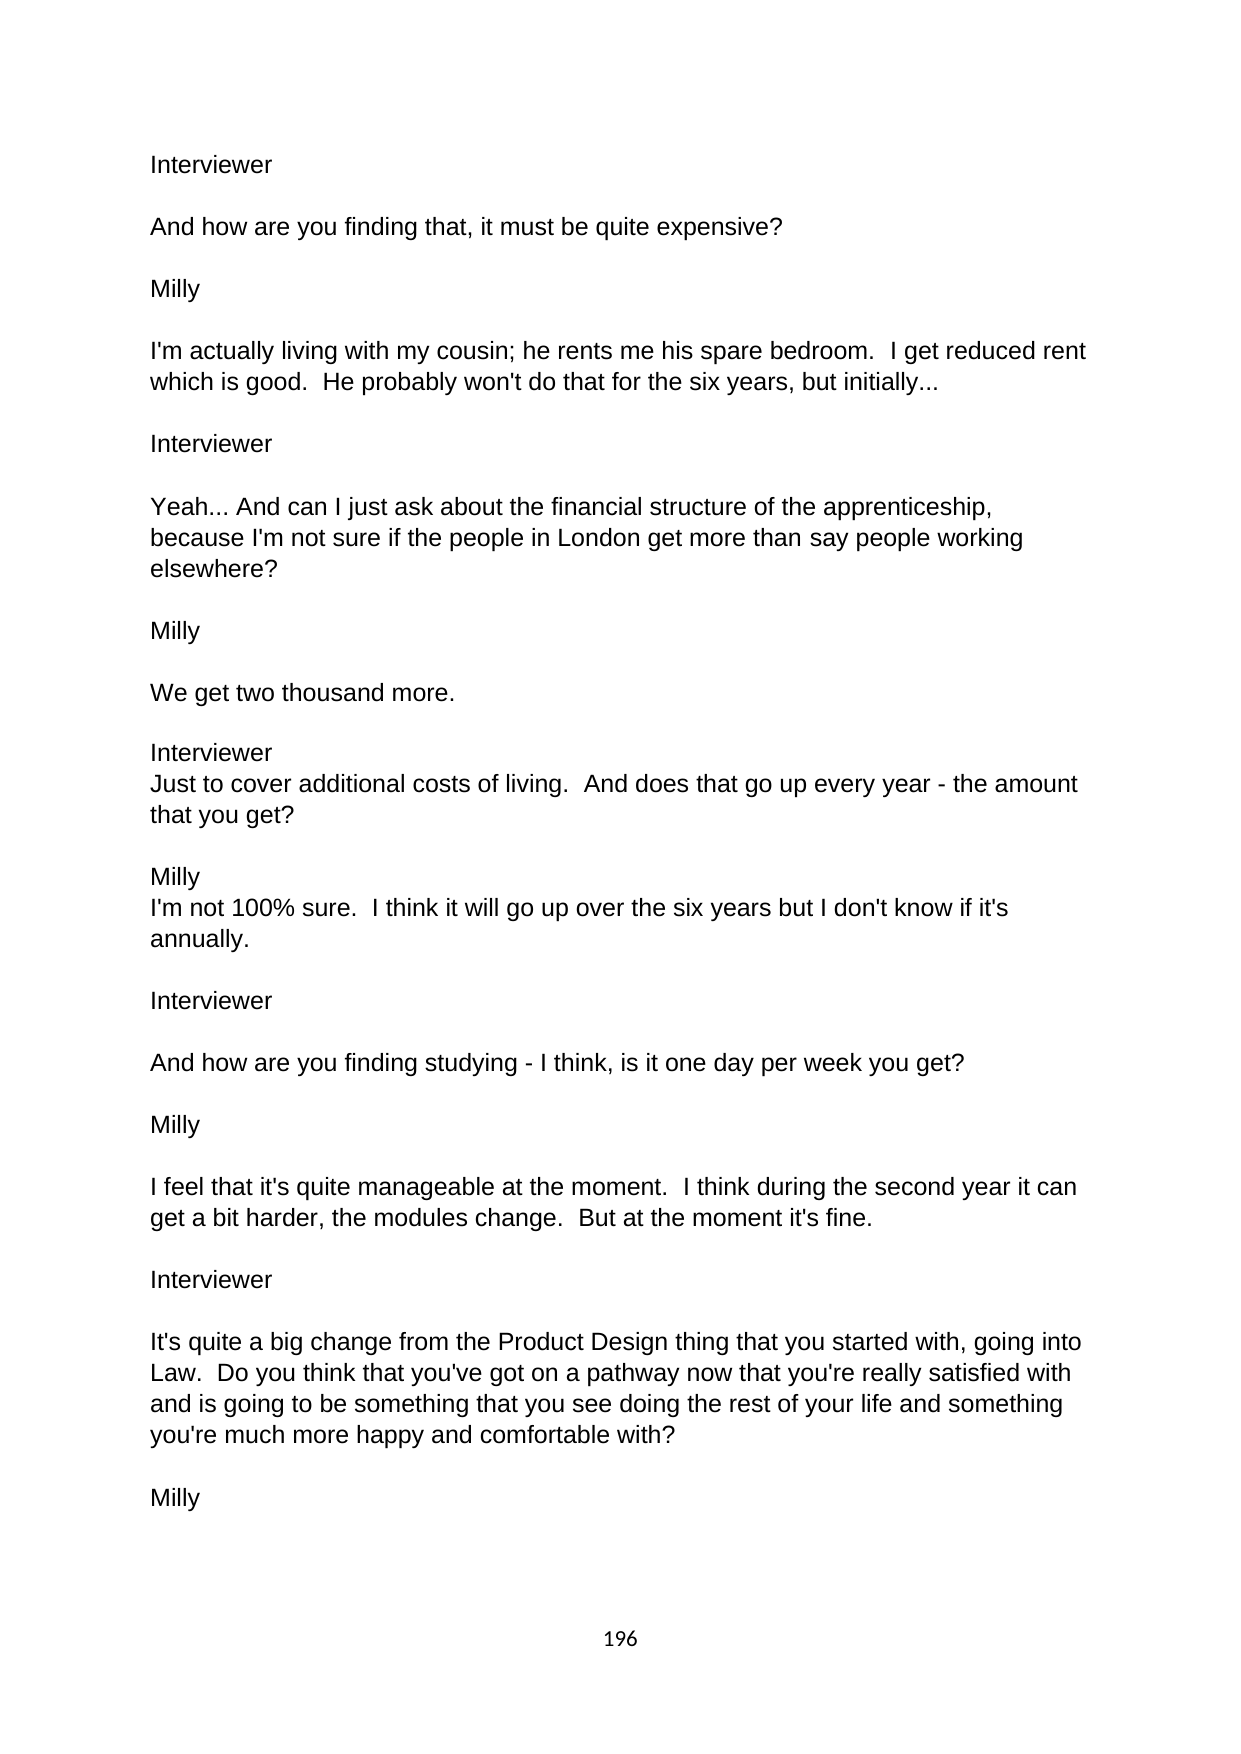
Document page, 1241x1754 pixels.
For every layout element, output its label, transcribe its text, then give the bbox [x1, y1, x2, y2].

text Interviewer [150, 150, 1090, 179]
text We get two thousand more. [150, 678, 1090, 706]
text I'm actually living with my cousin; he rents me his spare bedroom. I get reduced rent which is good. He probably won't do that for the six years, but initially... [150, 336, 1090, 396]
text Milly [150, 862, 1090, 890]
text Interviewer [150, 429, 1090, 458]
text Milly [150, 1482, 1090, 1511]
text Milly [150, 616, 1090, 644]
text Interviewer [150, 1265, 1090, 1294]
text I feel that it's quite manageable at the moment. I think during the second year it can get a bit harder, the modules change. But at the moment it's fine. [150, 1172, 1090, 1232]
text And how are you finding that, it must be quite expensive? [150, 212, 1090, 241]
text It's quite a big change from the Product Design thing that you started with, going into Law. Do you think that you've got on a pathway now that you're really satisfied with and is going to be something that you see doing the rest of your life and something you're much more happy and comfortable with? [150, 1327, 1090, 1449]
text Milly [150, 1110, 1090, 1139]
text Interviewer [150, 986, 1090, 1014]
text Just to cover additional costs of living. And does that go up every year - the amount that you get? [150, 768, 1090, 828]
text Milly [150, 274, 1090, 303]
text I'm not 100% sure. I think it will go up over the six years but I don't know if it's annually. [150, 893, 1090, 952]
text Interviewer [150, 737, 1090, 766]
text Yeah... And can I just ask about the financial structure of the apprenticeship, because I'm not sure if the people in London get more than say people working elsewhere? [150, 491, 1090, 582]
text And how are you finding studying - I think, is it one day per week you get? [150, 1048, 1090, 1077]
